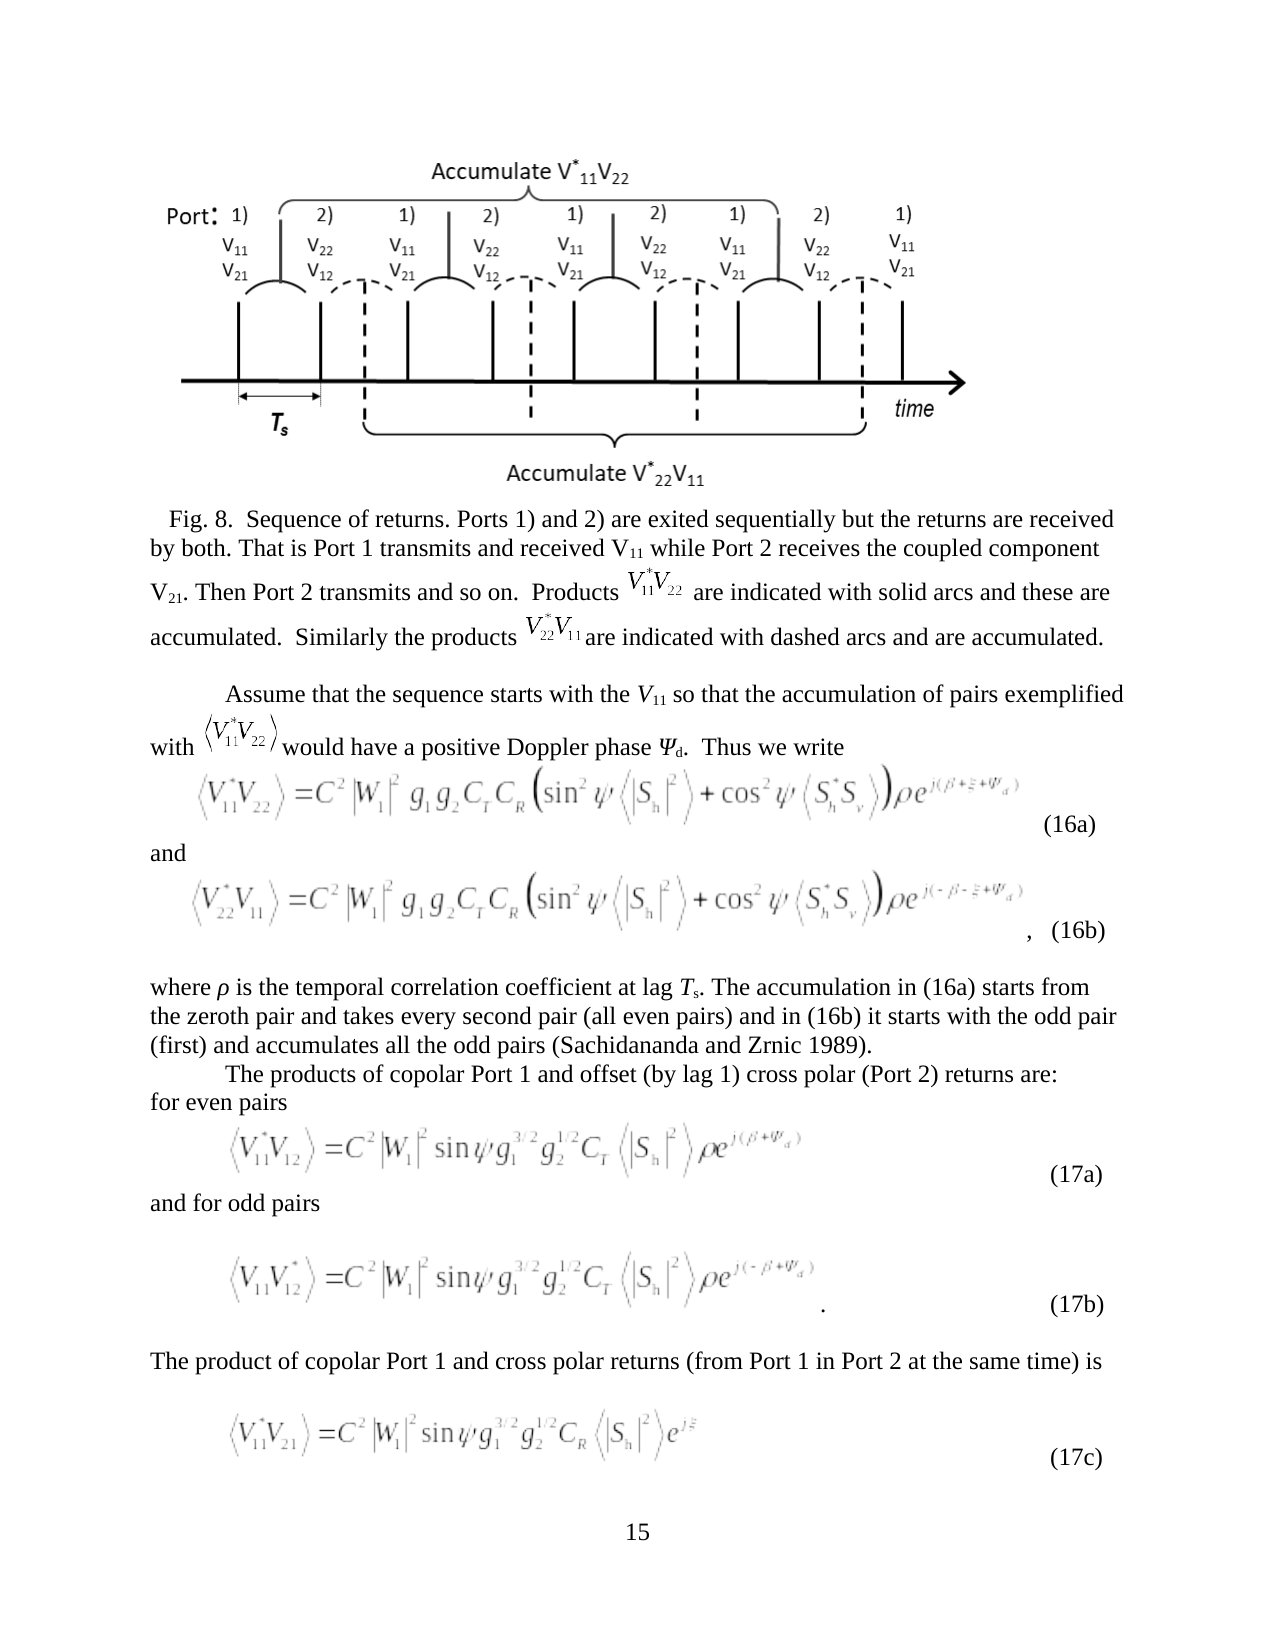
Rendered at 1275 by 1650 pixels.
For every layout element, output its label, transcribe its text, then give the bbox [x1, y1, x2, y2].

text (17a) [150, 1116, 1125, 1188]
text , (16b) [150, 867, 1125, 944]
picture [150, 150, 983, 504]
text The products of copolar Port 1 and offset (by lag 1) cross polar (Port 2) returns are: [150, 1059, 1125, 1087]
text (16a) [150, 761, 1125, 838]
text Assume that the sequence starts with the V11 so that the accumulation of pairs exemplified with would have a positive Doppler phase Ψd. Thus we write [150, 679, 1125, 761]
text Fig. 8. Sequence of returns. Ports 1) and 2) are exited sequentially but the returns are received by both. That is Port 1 transmits and received V11 while Port 2 receives the coupled component V21. Then Port 2 transmits and so on. Products are indicated with solid arcs and these are accumulated. Similarly the products are indicated with dashed arcs and are accumulated. [150, 504, 1125, 651]
text . (17b) [150, 1246, 1125, 1318]
text and for odd pairs [150, 1188, 1125, 1217]
text for even pairs [150, 1087, 1125, 1116]
text where ρ is the temporal correlation coefficient at lag Ts. The accumulation in (16a) starts from the zeroth pair and takes every second pair (all even pairs) and in (16b) it starts with the odd pair (first) and accumulates all the odd pairs (Sachidananda and Zrnic 1989). [150, 972, 1125, 1059]
text (17c) [150, 1404, 1125, 1471]
text The product of copolar Port 1 and cross polar returns (from Port 1 in Port 2 at the same time) is [150, 1346, 1125, 1375]
text and [150, 838, 1125, 867]
